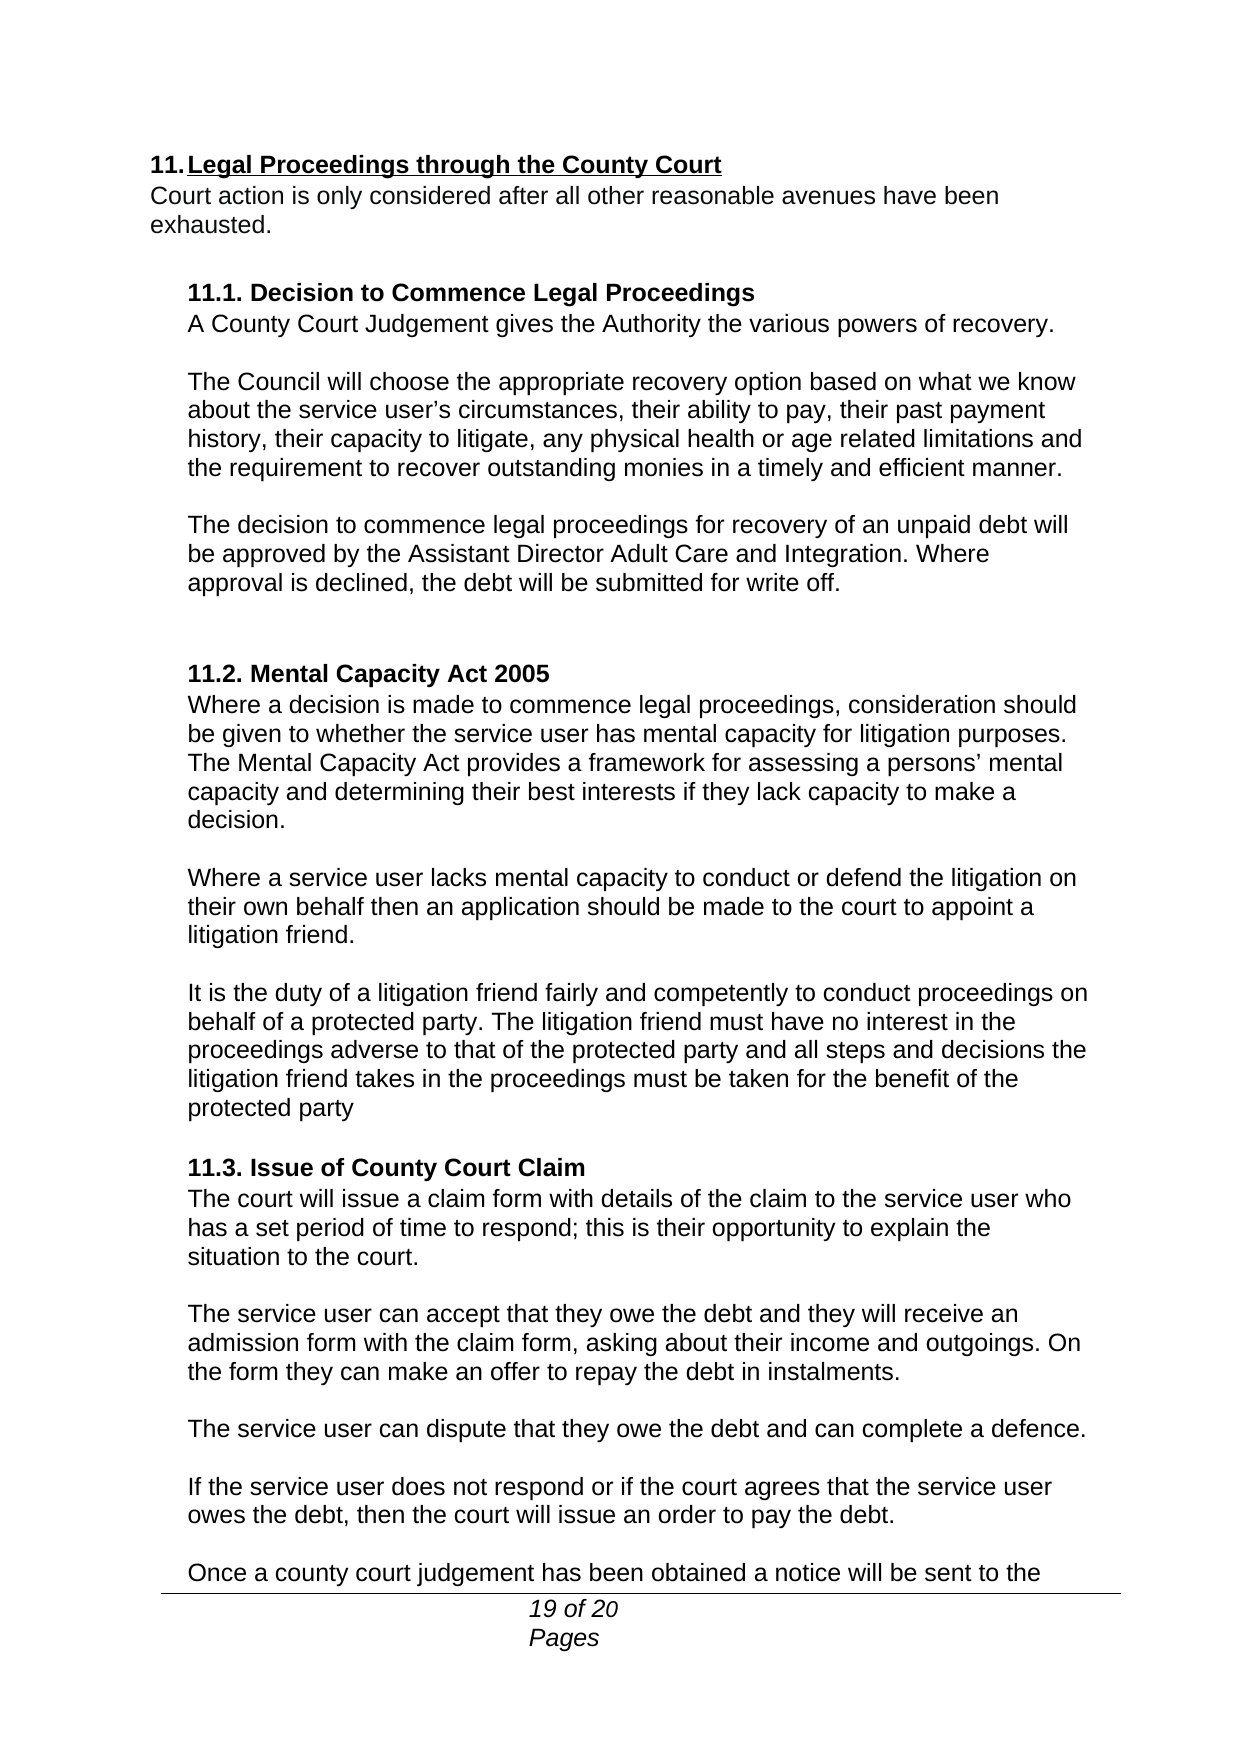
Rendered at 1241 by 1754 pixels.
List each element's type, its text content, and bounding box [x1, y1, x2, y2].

list Decision to Commence Legal Proceedings [187, 278, 1052, 307]
text If the service user does not respond or if the court agrees that the service user owes the debt, then the court will issue an order to pay the debt. [187, 1472, 1090, 1529]
list Issue of County Court Claim [187, 1153, 1052, 1182]
text Court action is only considered after all other reasonable avenues have been exhausted. [150, 181, 1090, 239]
text The decision to commence legal proceedings for recovery of an unpaid debt will be approved by the Assistant Director Adult Care and Integration. Where approval is declined, the debt will be submitted for write off. [187, 510, 1090, 597]
text The service user can dispute that they owe the debt and can complete a defence. [187, 1414, 1090, 1443]
list Legal Proceedings through the County Court [150, 150, 1052, 179]
list Mental Capacity Act 2005 [187, 659, 1052, 688]
text A County Court Judgement gives the Authority the various powers of recovery. [187, 309, 1090, 338]
text The service user can accept that they owe the debt and they will receive an admission form with the claim form, asking about their income and outgoings. On the form they can make an offer to repay the debt in instalments. [187, 1299, 1090, 1385]
text The Council will choose the appropriate recovery option based on what we know about the service user’s circumstances, their ability to pay, their past payment history, their capacity to litigate, any physical health or age related limitations and the requirement to recover outstanding monies in a timely and efficient manner. [187, 367, 1090, 482]
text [187, 1558, 1090, 1587]
text It is the duty of a litigation friend fairly and competently to conduct proceedings on behalf of a protected party. The litigation friend must have no interest in the proceedings adverse to that of the protected party and all steps and decisions the litigation friend takes in the proceedings must be taken for the benefit of the protected party [187, 978, 1090, 1122]
text Where a decision is made to commence legal proceedings, consideration should be given to whether the service user has mental capacity for litigation purposes. The Mental Capacity Act provides a framework for assessing a persons’ mental capacity and determining their best interests if they lack capacity to make a decision. [187, 690, 1090, 834]
text The court will issue a claim form with details of the claim to the service user who has a set period of time to respond; this is their opportunity to explain the situation to the court. [187, 1184, 1090, 1270]
text Where a service user lacks mental capacity to conduct or defend the litigation on their own behalf then an application should be made to the court to appoint a litigation friend. [187, 863, 1090, 949]
